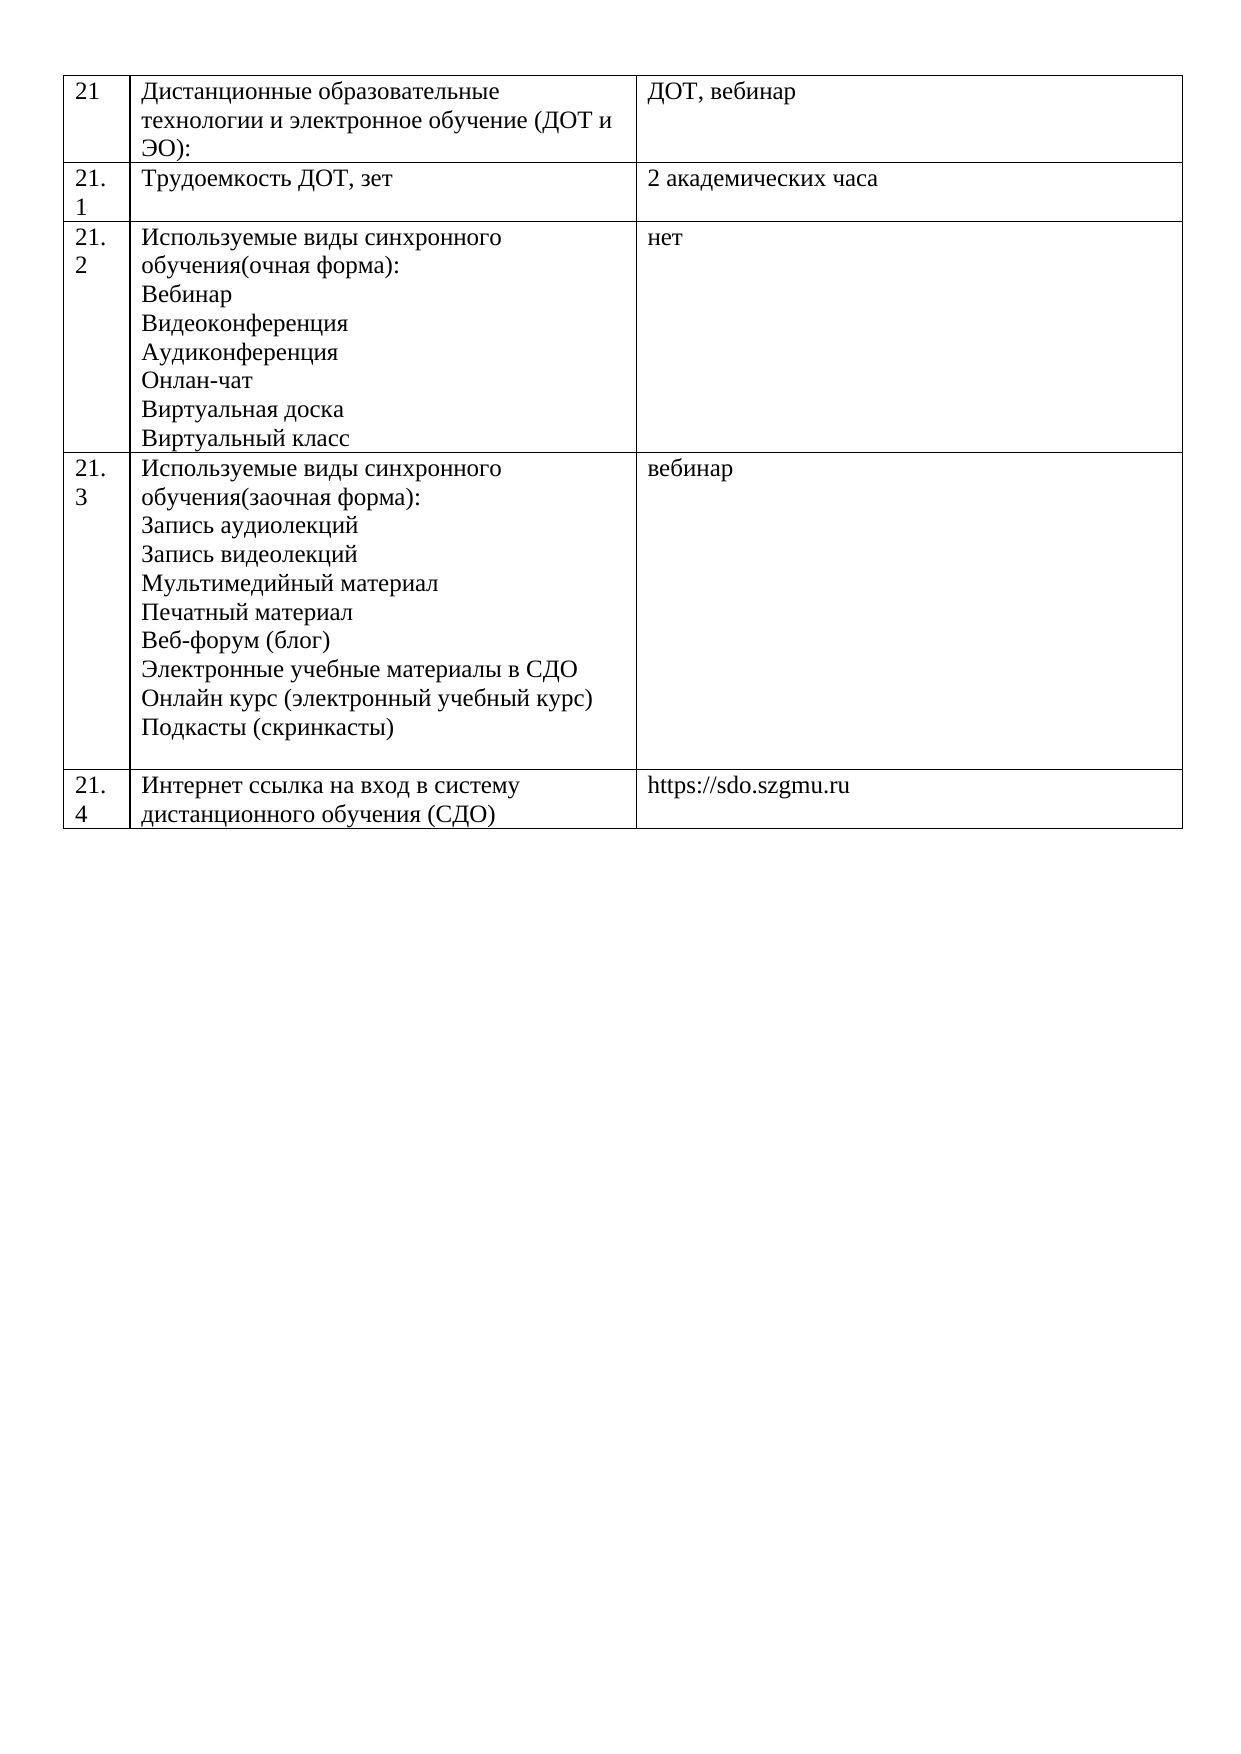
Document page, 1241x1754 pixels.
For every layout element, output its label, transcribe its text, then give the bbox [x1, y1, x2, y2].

table_cell 21.1 [64, 163, 129, 221]
table_cell https://sdo.szgmu.ru [637, 770, 1182, 828]
table_cell Дистанционные образовательные технологии и электронное обучение (ДОТ и ЭО): [131, 76, 636, 162]
table_cell Трудоемкость ДОТ, зет [131, 163, 636, 221]
table_cell 2 академических часа [637, 163, 1182, 221]
table_cell Интернет ссылка на вход в систему дистанционного обучения (СДО) [131, 770, 636, 828]
table_cell Используемые виды синхронного обучения(заочная форма): Запись аудиолекций Запись видеолекций Мультимедийный материал Печатный материал Веб-форум (блог) Электронные учебные материалы в СДО Онлайн курс (электронный учебный курс) Подкасты (скринкасты) [131, 453, 636, 769]
table_cell 21.4 [64, 770, 129, 828]
table_cell 21.3 [64, 453, 129, 769]
table_cell 21.2 [64, 222, 129, 452]
table_cell Используемые виды синхронного обучения(очная форма): Вебинар Видеоконференция Аудиконференция Онлан-чат Виртуальная доска Виртуальный класс [131, 222, 636, 452]
table_cell 21 [64, 76, 129, 162]
table_cell вебинар [637, 453, 1182, 769]
table_cell ДОТ, вебинар [637, 76, 1182, 162]
table_cell нет [637, 222, 1182, 452]
